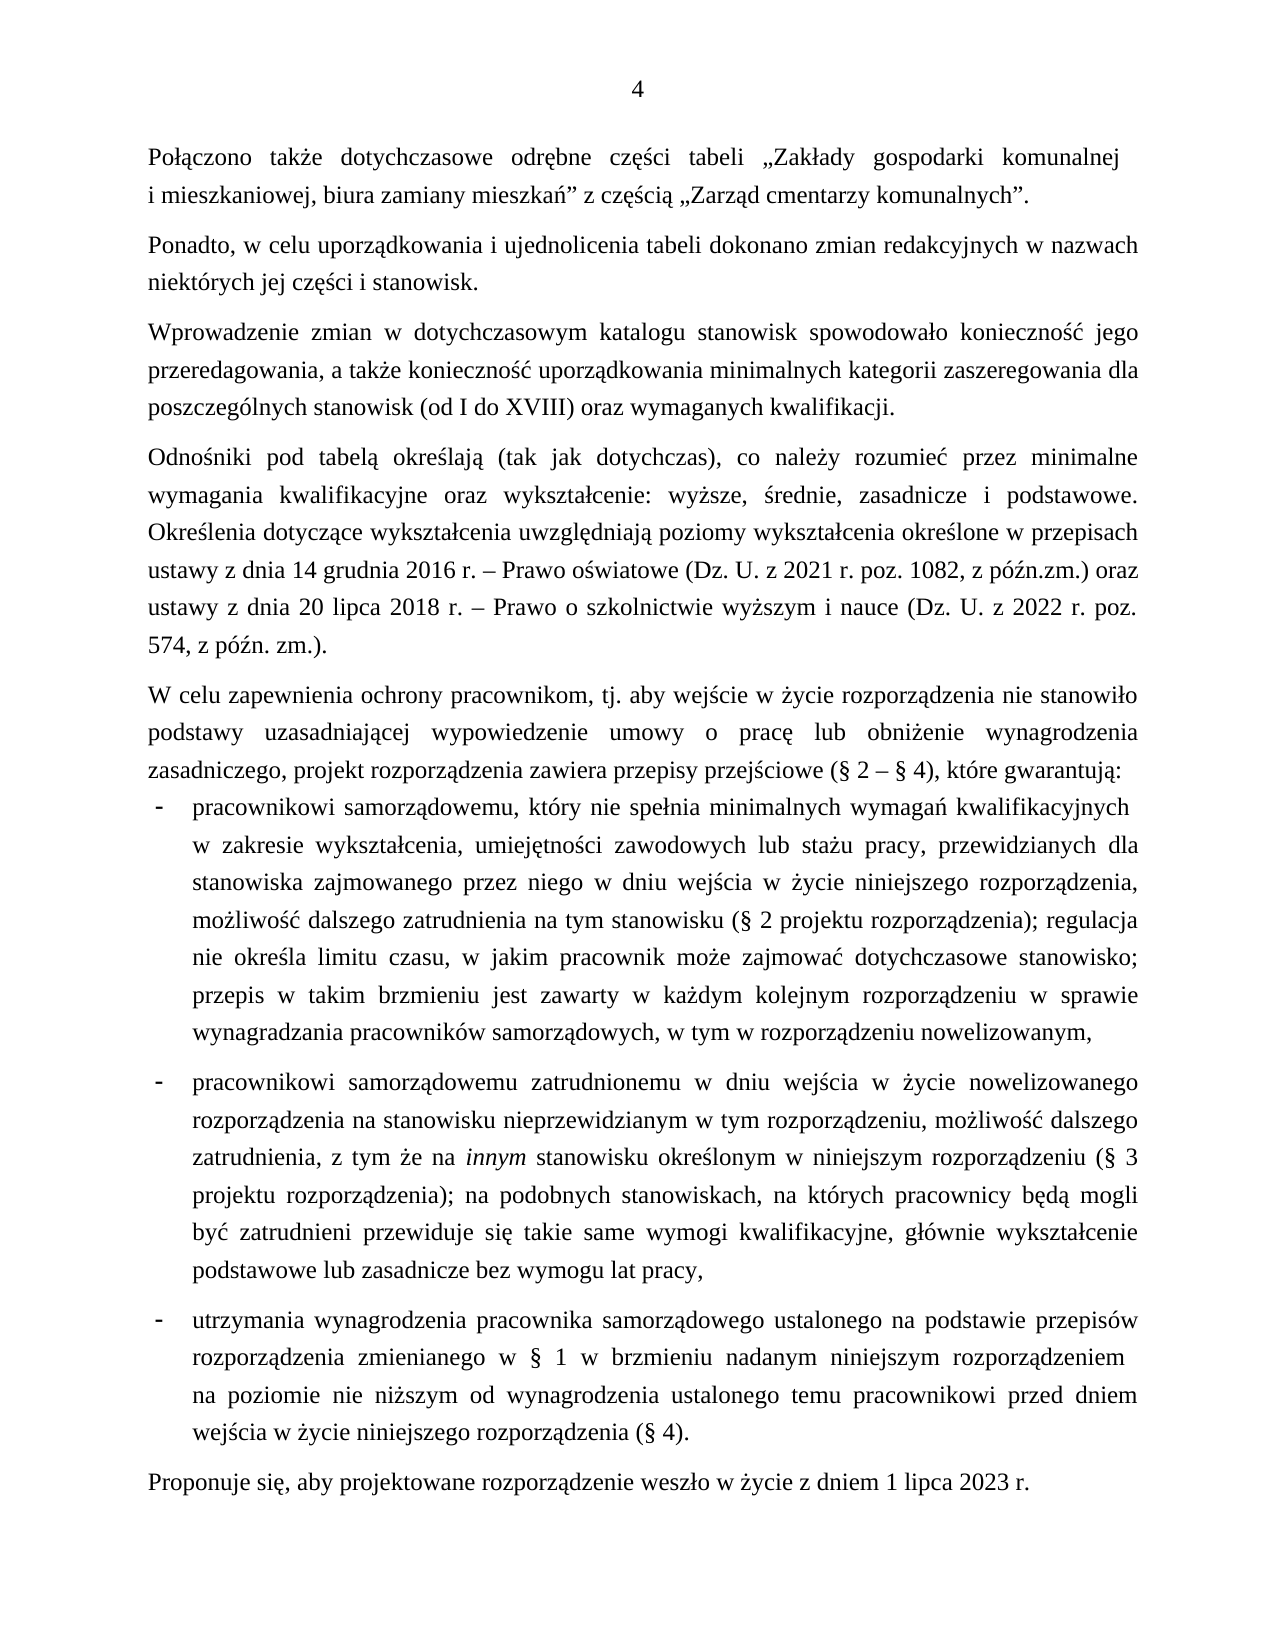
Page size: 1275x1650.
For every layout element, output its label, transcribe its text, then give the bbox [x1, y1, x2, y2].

text Wprowadzenie zmian w dotychczasowym katalogu stanowisk spowodowało konieczność jego przeredagowania, a także konieczność uporządkowania minimalnych kategorii zaszeregowania dla poszczególnych stanowisk (od I do XVIII) oraz wymaganych kwalifikacji. [148, 311, 1139, 423]
text Ponadto, w celu uporządkowania i ujednolicenia tabeli dokonano zmian redakcyjnych w nazwach niektórych jej części i stanowisk. [148, 223, 1139, 298]
list pracownikowi samorządowemu zatrudnionemu w dniu wejścia w życie nowelizowanego rozporządzenia na stanowisku nieprzewidzianym w tym rozporządzeniu, możliwość dalszego zatrudnienia, z tym że na innym stanowisku określonym w niniejszym rozporządzeniu (§ 3 projektu rozporządzenia); na podobnych stanowiskach, na których pracownicy będą mogli być zatrudnieni przewiduje się takie same wymogi kwalifikacyjne, głównie wykształcenie podstawowe lub zasadnicze bez wymogu lat pracy, [154, 1061, 1139, 1286]
text Połączono także dotychczasowe odrębne części tabeli „Zakłady gospodarki komunalnej i mieszkaniowej, biura zamiany mieszkań” z częścią „Zarząd cmentarzy komunalnych”. [148, 136, 1139, 211]
list pracownikowi samorządowemu, który nie spełnia minimalnych wymagań kwalifikacyjnych w zakresie wykształcenia, umiejętności zawodowych lub stażu pracy, przewidzianych dla stanowiska zajmowanego przez niego w dniu wejścia w życie niniejszego rozporządzenia, możliwość dalszego zatrudnienia na tym stanowisku (§ 2 projektu rozporządzenia); regulacja nie określa limitu czasu, w jakim pracownik może zajmować dotychczasowe stanowisko; przepis w takim brzmieniu jest zawarty w każdym kolejnym rozporządzeniu w sprawie wynagradzania pracowników samorządowych, w tym w rozporządzeniu nowelizowanym, [155, 786, 1139, 1048]
list utrzymania wynagrodzenia pracownika samorządowego ustalonego na podstawie przepisów rozporządzenia zmienianego w § 1 w brzmieniu nadanym niniejszym rozporządzeniem na poziomie nie niższym od wynagrodzenia ustalonego temu pracownikowi przed dniem wejścia w życie niniejszego rozporządzenia (§ 4). [154, 1298, 1139, 1448]
text Odnośniki pod tabelą określają (tak jak dotychczas), co należy rozumieć przez minimalne wymagania kwalifikacyjne oraz wykształcenie: wyższe, średnie, zasadnicze i podstawowe. Określenia dotyczące wykształcenia uwzględniają poziomy wykształcenia określone w przepisach ustawy z dnia 14 grudnia 2016 r. – Prawo oświatowe (Dz. U. z 2021 r. poz. 1082, z późn.zm.) oraz ustawy z dnia 20 lipca 2018 r. – Prawo o szkolnictwie wyższym i nauce (Dz. U. z 2022 r. poz. 574, z późn. zm.). [148, 436, 1139, 661]
text Proponuje się, aby projektowane rozporządzenie weszło w życie z dniem 1 lipca 2023 r. [148, 1461, 1139, 1498]
text W celu zapewnienia ochrony pracownikom, tj. aby wejście w życie rozporządzenia nie stanowiło podstawy uzasadniającej wypowiedzenie umowy o pracę lub obniżenie wynagrodzenia zasadniczego, projekt rozporządzenia zawiera przepisy przejściowe (§ 2 – § 4), które gwarantują: [148, 673, 1139, 786]
